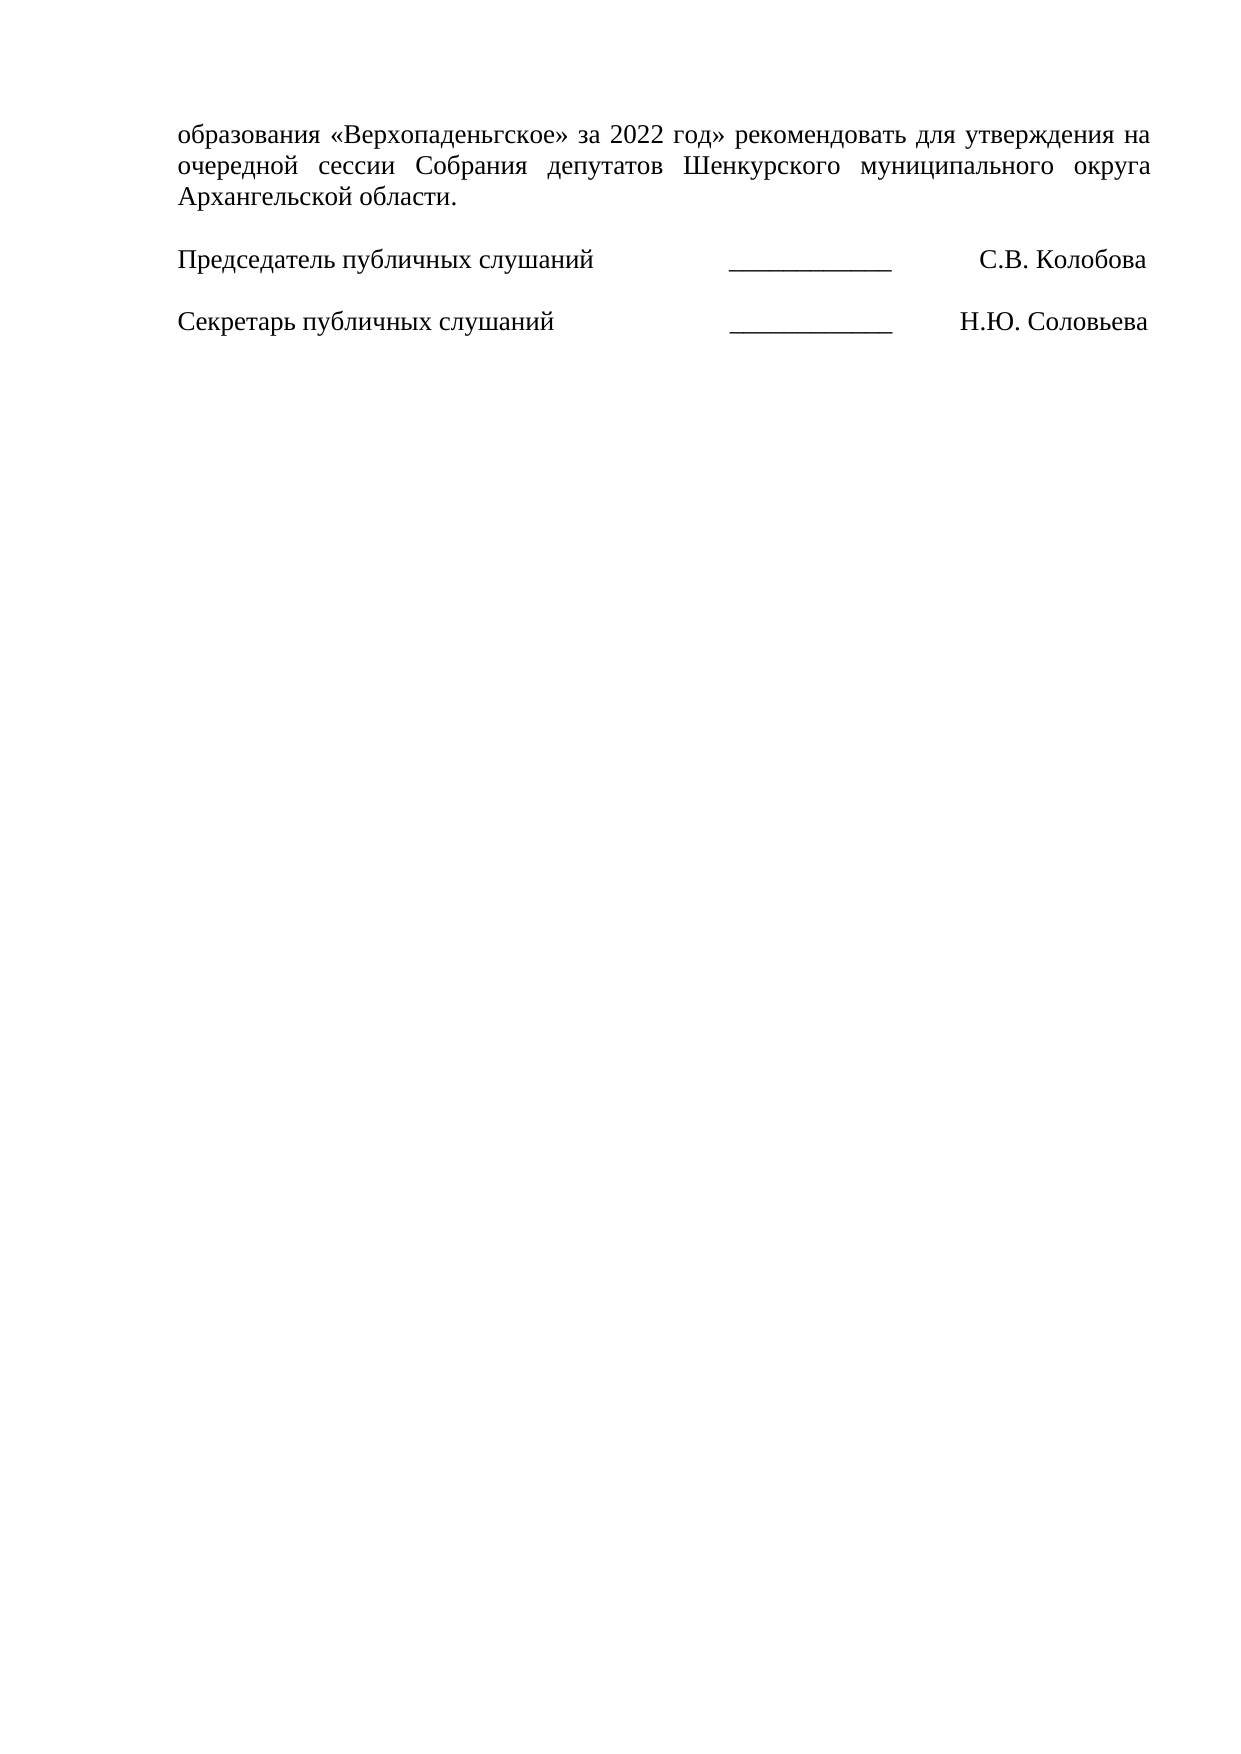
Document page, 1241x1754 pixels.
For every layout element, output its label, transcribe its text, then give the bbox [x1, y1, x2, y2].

text Секретарь публичных слушаний ____________ Н.Ю. Соловьева [177, 305, 1152, 336]
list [177, 118, 1152, 212]
text Председатель публичных слушаний ____________ С.В. Колобова [177, 243, 1152, 274]
